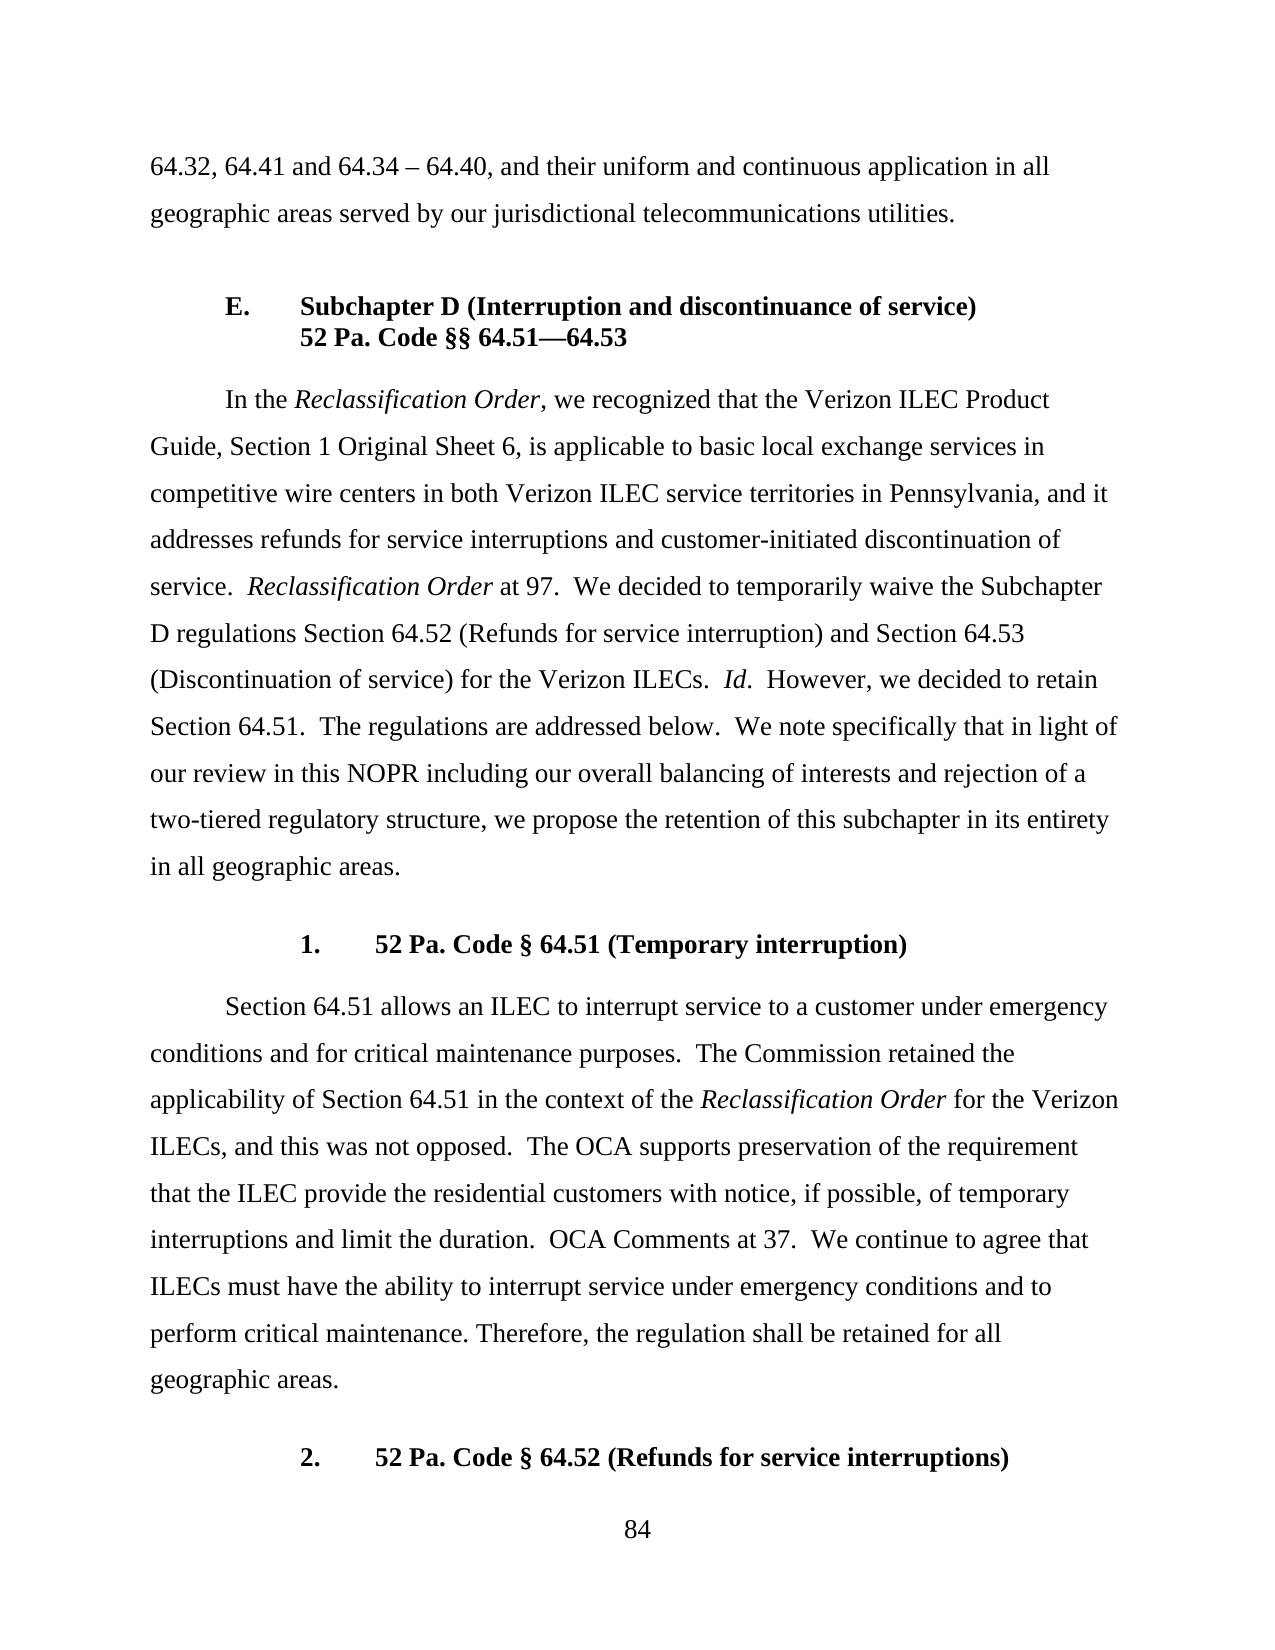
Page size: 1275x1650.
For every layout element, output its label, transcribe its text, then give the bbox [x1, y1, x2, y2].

text 52 Pa. Code §§ 64.51—64.53 [225, 321, 1125, 352]
text E. Subchapter D (Interruption and discontinuance of service) [225, 290, 1125, 321]
text 1. 52 Pa. Code § 64.51 (Temporary interruption) [225, 928, 1125, 959]
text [150, 150, 1125, 228]
text In the Reclassification Order, we recognized that the Verizon ILEC Product Guide, Section 1 Original Sheet 6, is applicable to basic local exchange services in competitive wire centers in both Verizon ILEC service territories in Pennsylvania, and it addresses refunds for service interruptions and customer-initiated discontinuation of service. Reclassification Order at 97. We decided to temporarily waive the Subchapter D regulations Section 64.52 (Refunds for service interruption) and Section 64.53 (Discontinuation of service) for the Verizon ILECs. Id. However, we decided to retain Section 64.51. The regulations are addressed below. We note specifically that in light of our review in this NOPR including our overall balancing of interests and rejection of a two-tiered regulatory structure, we propose the retention of this subchapter in its entirety in all geographic areas. [150, 383, 1125, 881]
text 2. 52 Pa. Code § 64.52 (Refunds for service interruptions) [225, 1441, 1125, 1472]
text Section 64.51 allows an ILEC to interrupt service to a customer under emergency conditions and for critical maintenance purposes. The Commission retained the applicability of Section 64.51 in the context of the Reclassification Order for the Verizon ILECs, and this was not opposed. The OCA supports preservation of the requirement that the ILEC provide the residential customers with notice, if possible, of temporary interruptions and limit the duration. OCA Comments at 37. We continue to agree that ILECs must have the ability to interrupt service under emergency conditions and to perform critical maintenance. Therefore, the regulation shall be retained for all geographic areas. [150, 990, 1125, 1395]
